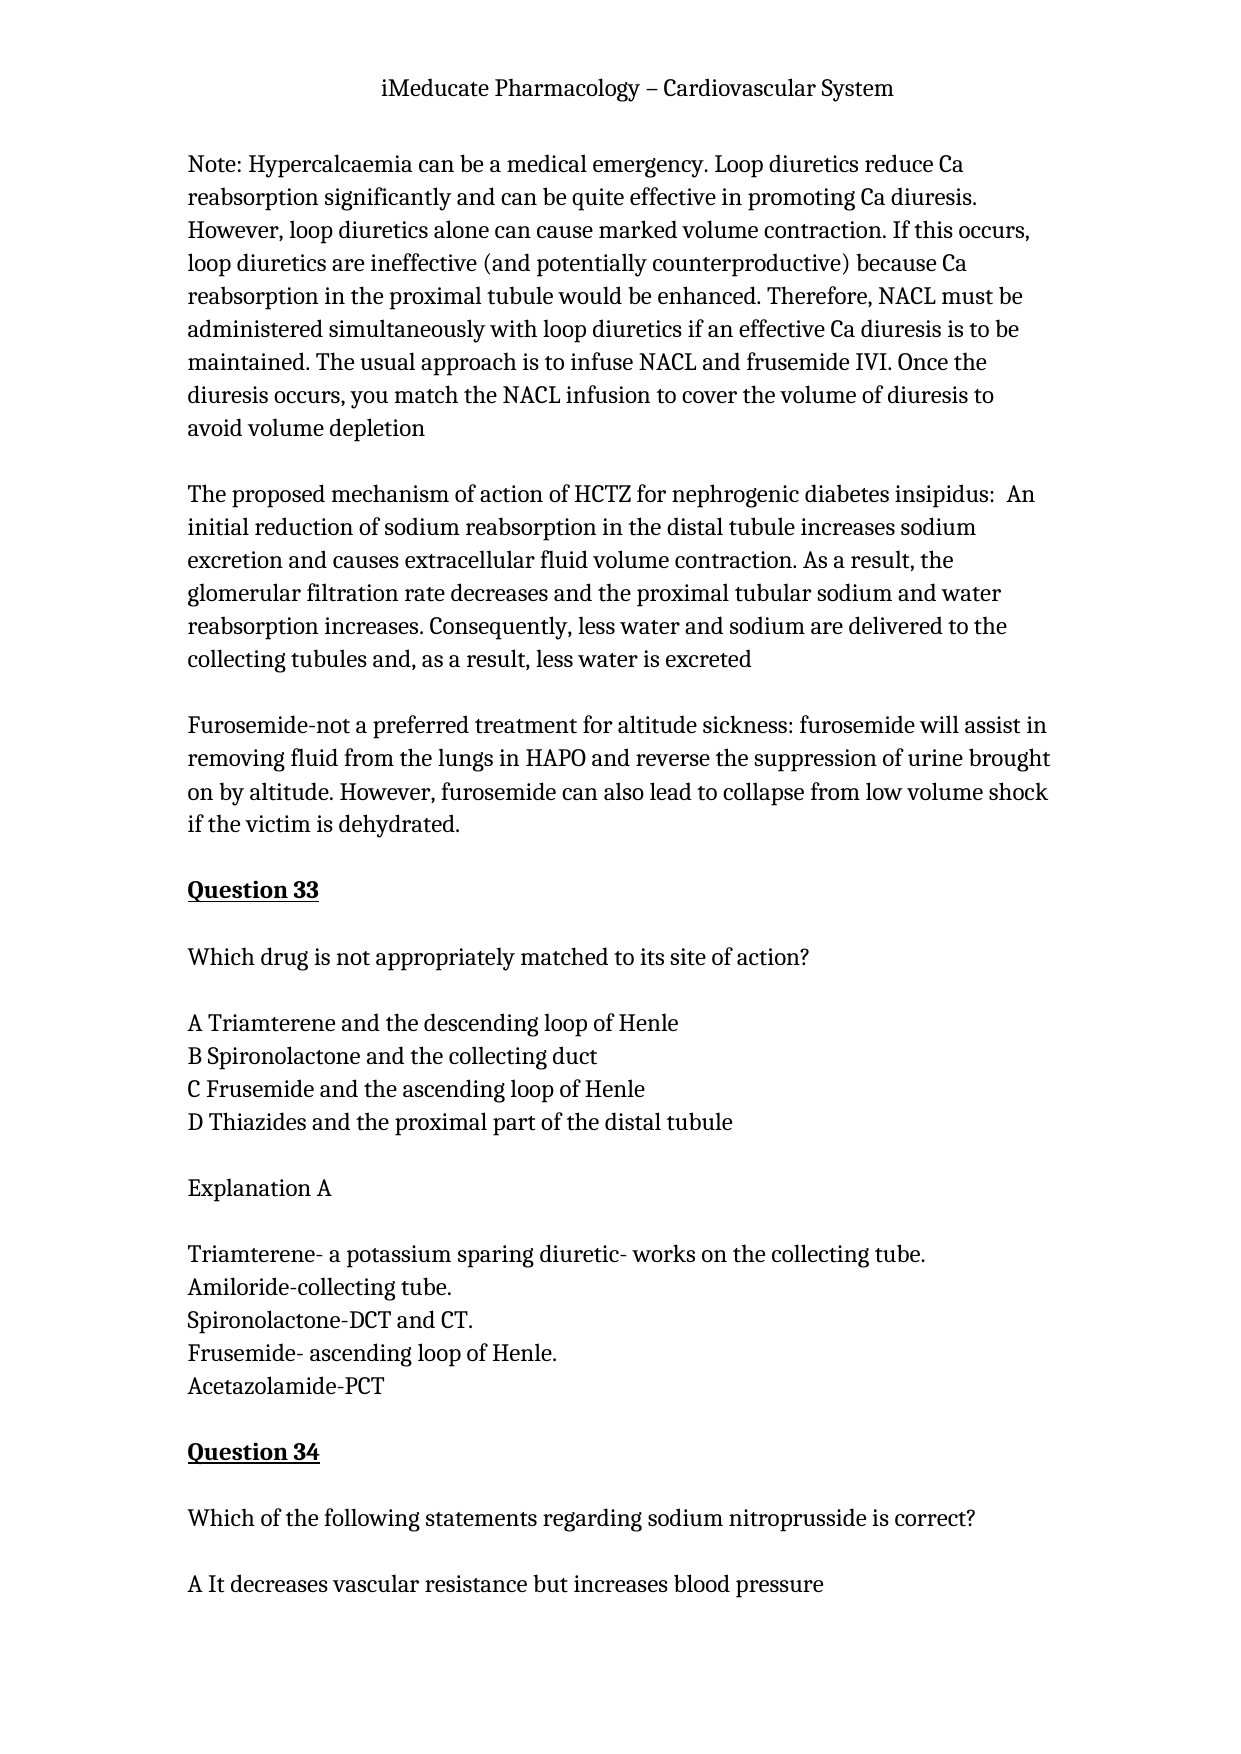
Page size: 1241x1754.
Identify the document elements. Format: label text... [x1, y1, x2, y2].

text Frusemide- ascending loop of Henle. [187, 1339, 1053, 1367]
text Note: Hypercalcaemia can be a medical emergency. Loop diuretics reduce Ca reabsorption significantly and can be quite effective in promoting Ca diuresis. However, loop diuretics alone can cause marked volume contraction. If this occurs, loop diuretics are ineffective (and potentially counterproductive) because Ca reabsorption in the proximal tubule would be enhanced. Therefore, NACL must be administered simultaneously with loop diuretics if an effective Ca diuresis is to be maintained. The usual approach is to infuse NACL and frusemide IVI. Once the diuresis occurs, you match the NACL infusion to cover the volume of diuresis to avoid volume depletion [187, 150, 1053, 443]
text Explanation A [187, 1174, 1053, 1202]
text Which of the following statements regarding sodium nitroprusside is correct? [187, 1504, 1053, 1533]
text D Thiazides and the proximal part of the distal tubule [187, 1108, 1053, 1136]
text Furosemide-not a preferred treatment for altitude sickness: furosemide will assist in removing fluid from the lungs in HAPO and reverse the suppression of urine brought on by altitude. However, furosemide can also lead to collapse from low volume shock if the victim is dehydrated. [187, 711, 1053, 839]
text Spironolactone-DCT and CT. [187, 1306, 1053, 1334]
text Triamterene- a potassium sparing diuretic- works on the collecting tube. [187, 1240, 1053, 1268]
text A It decreases vascular resistance but increases blood pressure [187, 1570, 1053, 1599]
text Question 34 [187, 1438, 1053, 1467]
text Amiloride-collecting tube. [187, 1273, 1053, 1301]
text The proposed mechanism of action of HCTZ for nephrogenic diabetes insipidus: An initial reduction of sodium reabsorption in the distal tubule increases sodium excretion and causes extracellular fluid volume contraction. As a result, the glomerular filtration rate decreases and the proximal tubular sodium and water reabsorption increases. Consequently, less water and sodium are delivered to the collecting tubules and, as a result, less water is excreted [187, 480, 1053, 674]
text Which drug is not appropriately matched to its site of action? [187, 942, 1053, 971]
text C Frusemide and the ascending loop of Henle [187, 1074, 1053, 1103]
text Question 33 [187, 876, 1053, 905]
text A Triamterene and the descending loop of Henle [187, 1008, 1053, 1037]
text B Spironolactone and the collecting duct [187, 1042, 1053, 1070]
text Acetazolamide-PCT [187, 1372, 1053, 1401]
